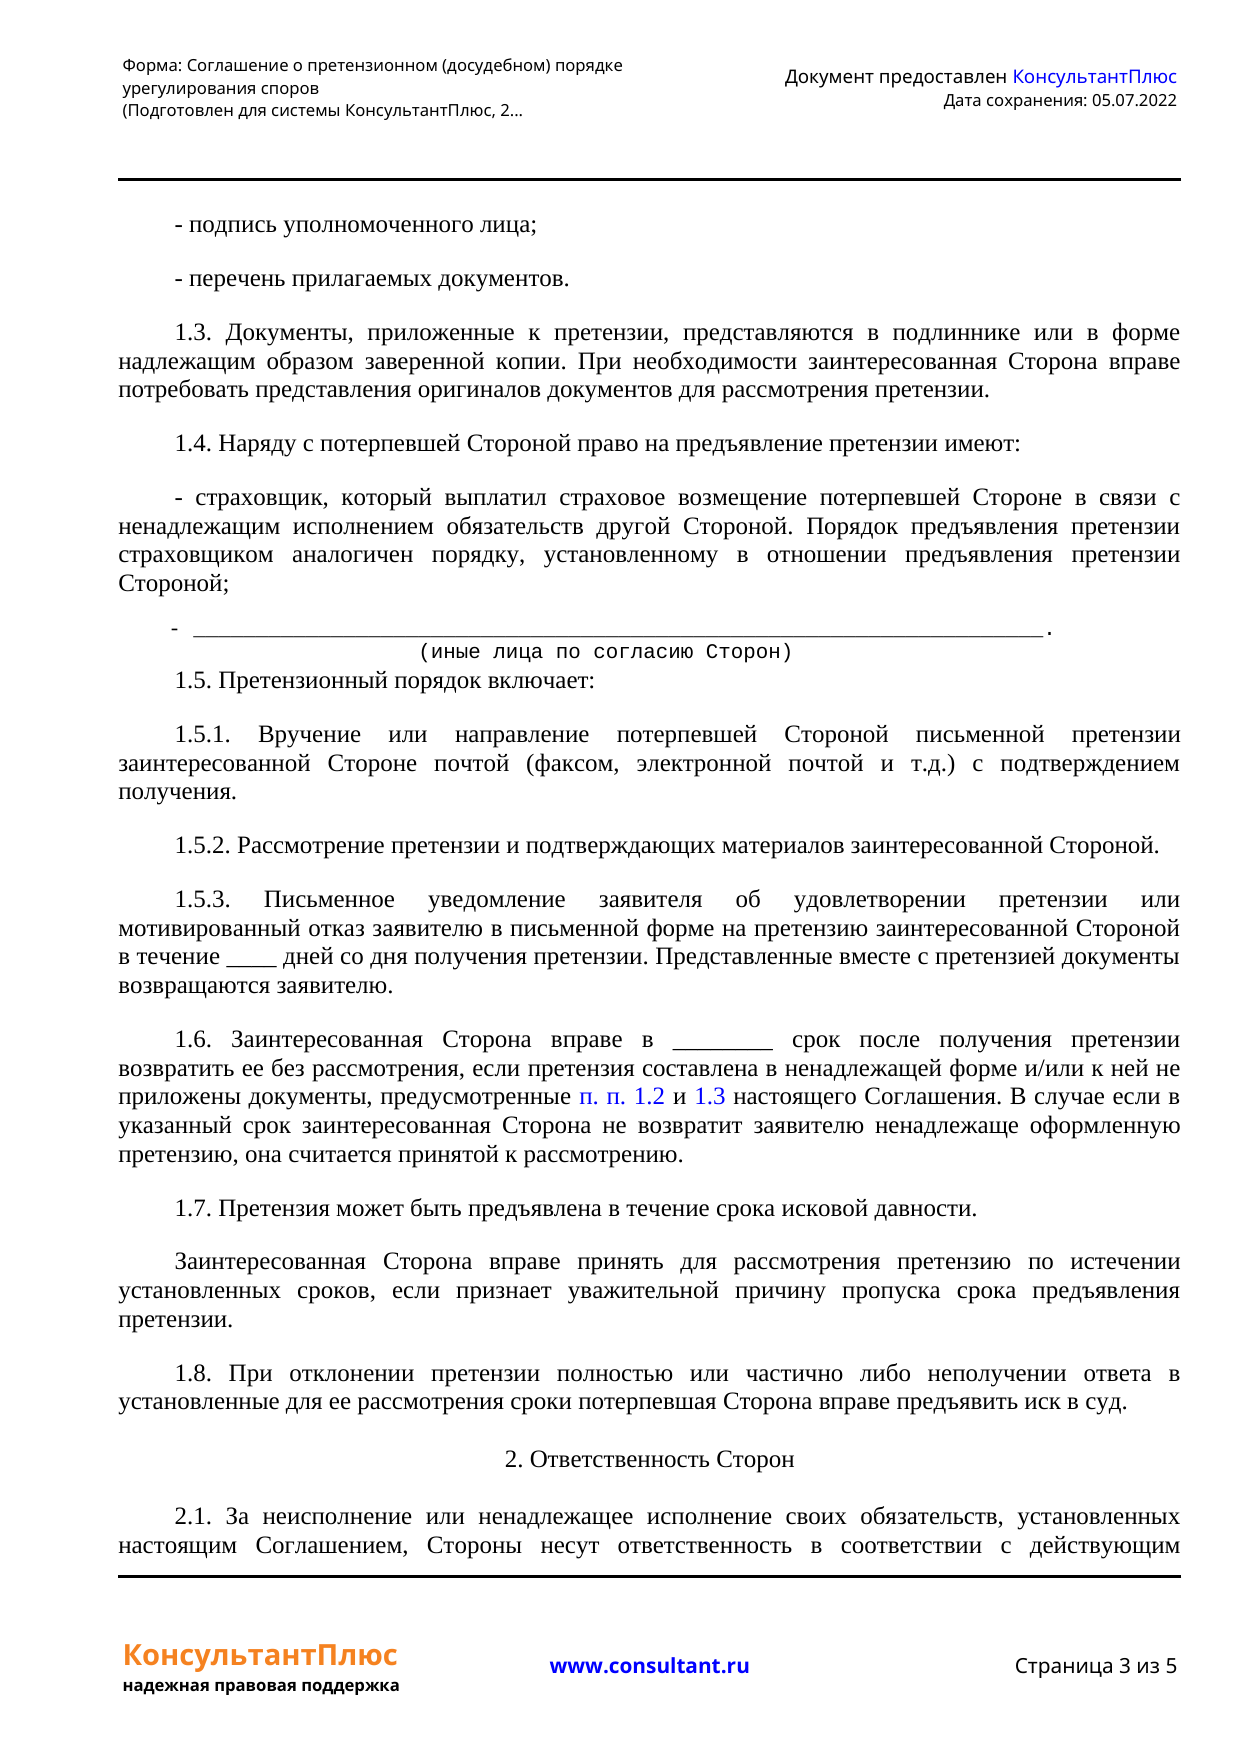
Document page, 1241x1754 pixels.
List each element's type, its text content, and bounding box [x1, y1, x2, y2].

text - подпись уполномоченного лица; [118, 209, 1181, 238]
text Заинтересованная Сторона вправе принять для рассмотрения претензию по истечении установленных сроков, если признает уважительной причину пропуска срока предъявления претензии. [118, 1246, 1181, 1333]
text - перечень прилагаемых документов. [118, 263, 1181, 292]
text 1.6. Заинтересованная Сторона вправе в ________ срок после получения претензии возвратить ее без рассмотрения, если претензия составлена в ненадлежащей форме и/или к ней не приложены документы, предусмотренные п. п. 1.2 и 1.3 настоящего Соглашения. В случае если в указанный срок заинтересованная Сторона не возвратит заявителю ненадлежаще оформленную претензию, она считается принятой к рассмотрению. [118, 1024, 1181, 1168]
text 1.8. При отклонении претензии полностью или частично либо неполучении ответа в установленные для ее рассмотрения сроки потерпевшая Сторона вправе предъявить иск в суд. [118, 1358, 1181, 1415]
text 1.5.2. Рассмотрение претензии и подтверждающих материалов заинтересованной Стороной. [118, 830, 1181, 859]
text 1.5.1. Вручение или направление потерпевшей Стороной письменной претензии заинтересованной Стороне почтой (факсом, электронной почтой и т.д.) с подтверждением получения. [118, 719, 1181, 805]
text 1.4. Наряду с потерпевшей Стороной право на предъявление претензии имеют: [118, 428, 1181, 457]
text 1.7. Претензия может быть предъявлена в течение срока исковой давности. [118, 1193, 1181, 1221]
text 1.5. Претензионный порядок включает: [118, 665, 1181, 694]
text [118, 1501, 1181, 1559]
text (иные лица по согласию Сторон) [118, 642, 1181, 665]
text - ____________________________________________________________________. [118, 618, 1181, 642]
text 1.3. Документы, приложенные к претензии, представляются в подлиннике или в форме надлежащим образом заверенной копии. При необходимости заинтересованная Сторона вправе потребовать представления оригиналов документов для рассмотрения претензии. [118, 317, 1181, 403]
text - страховщик, который выплатил страховое возмещение потерпевшей Стороне в связи с ненадлежащим исполнением обязательств другой Стороной. Порядок предъявления претензии страховщиком аналогичен порядку, установленному в отношении предъявления претензии Стороной; [118, 482, 1181, 597]
text 2. Ответственность Сторон [118, 1444, 1181, 1473]
text 1.5.3. Письменное уведомление заявителя об удовлетворении претензии или мотивированный отказ заявителю в письменной форме на претензию заинтересованной Стороной в течение ____ дней со дня получения претензии. Представленные вместе с претензией документы возвращаются заявителю. [118, 884, 1181, 999]
